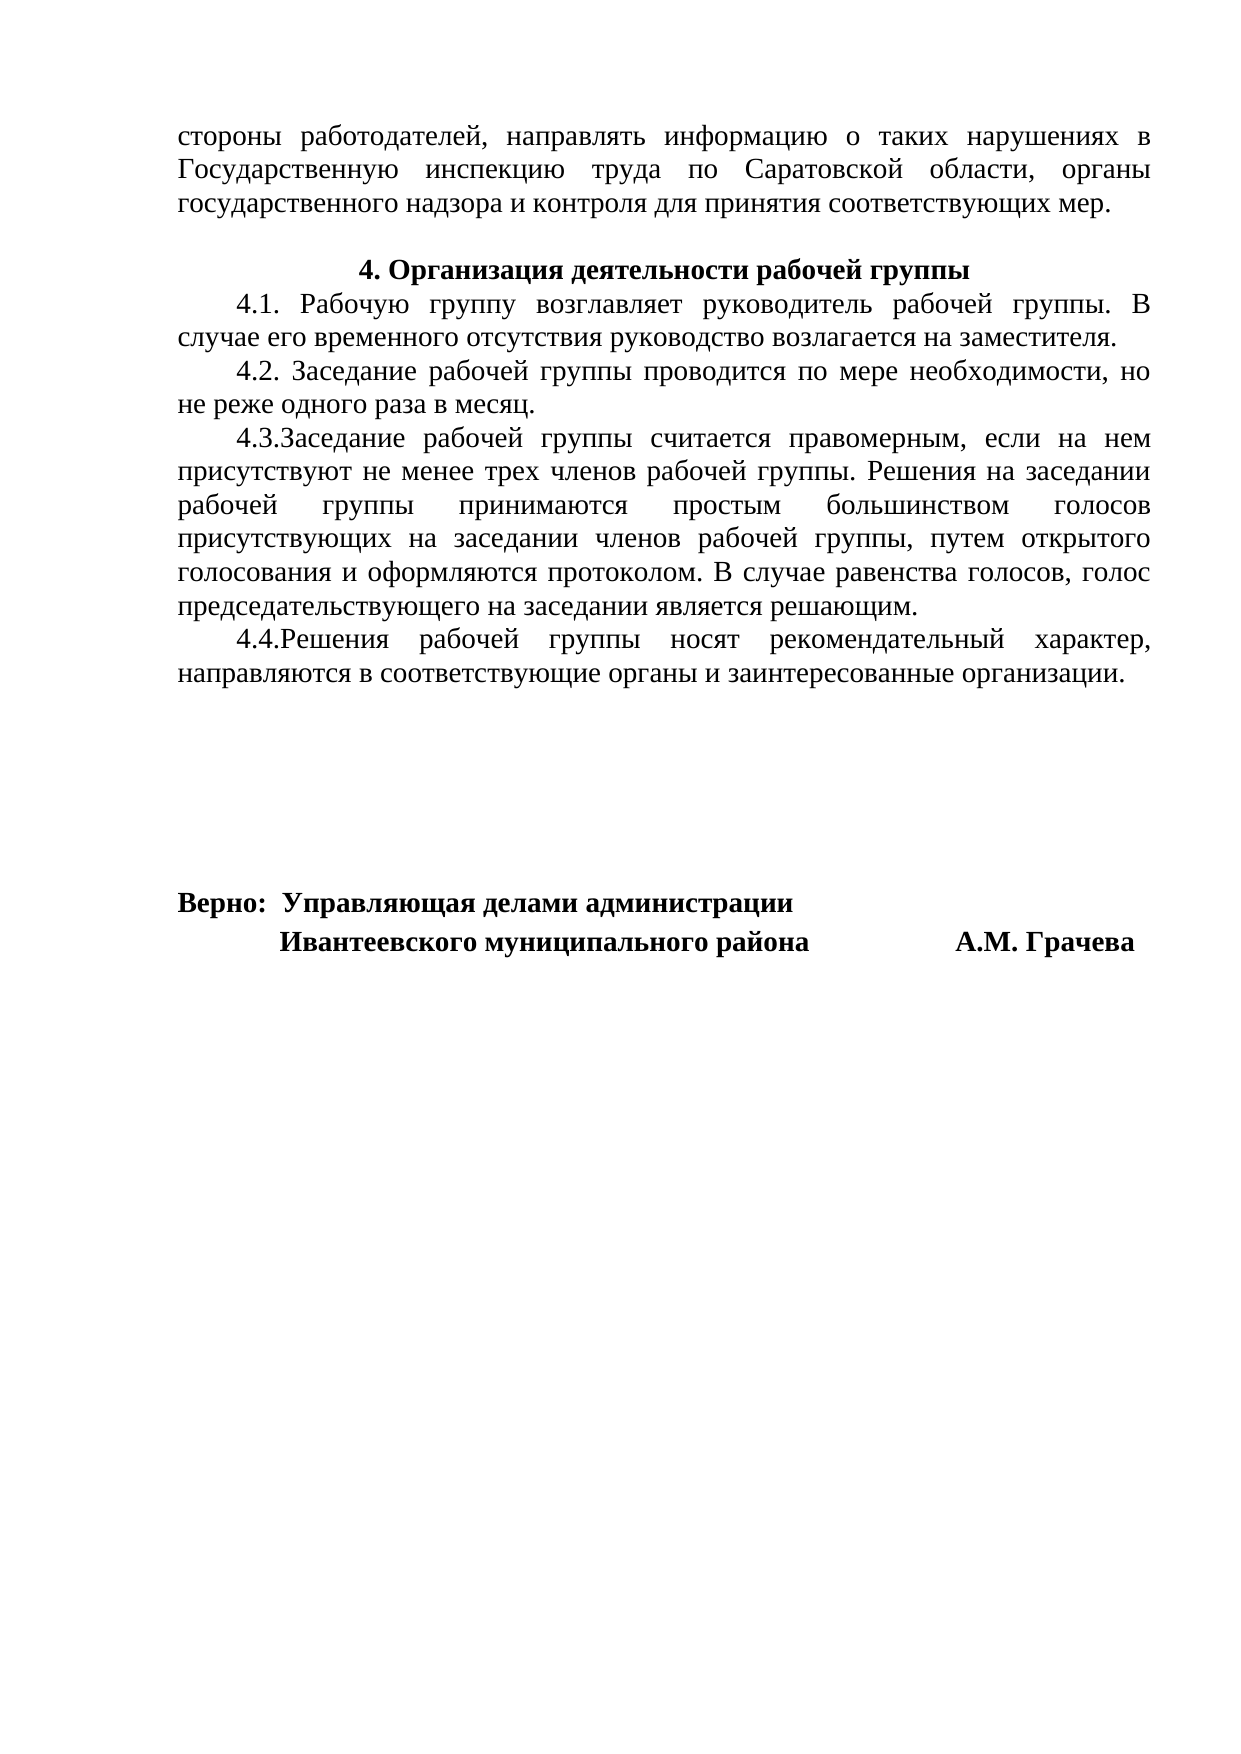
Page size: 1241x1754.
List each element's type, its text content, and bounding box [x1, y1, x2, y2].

subtitle Ивантеевского муниципального района А.М. Грачева [177, 924, 1152, 957]
text Верно: Управляющая делами администрации [177, 885, 1152, 919]
text 4.3.Заседание рабочей группы считается правомерным, если на нем присутствуют не менее трех членов рабочей группы. Решения на заседании рабочей группы принимаются простым большинством голосов присутствующих на заседании членов рабочей группы, путем открытого голосования и оформляются протоколом. В случае равенства голосов, голос председательствующего на заседании является решающим. [177, 420, 1152, 621]
text 4.2. Заседание рабочей группы проводится по мере необходимости, но не реже одного раза в месяц. [177, 353, 1152, 420]
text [177, 118, 1152, 219]
text 4.1. Рабочую группу возглавляет руководитель рабочей группы. В случае его временного отсутствия руководство возлагается на заместителя. [177, 286, 1152, 353]
text 4. Организация деятельности рабочей группы [177, 252, 1152, 286]
text 4.4.Решения рабочей группы носят рекомендательный характер, направляются в соответствующие органы и заинтересованные организации. [177, 621, 1152, 688]
